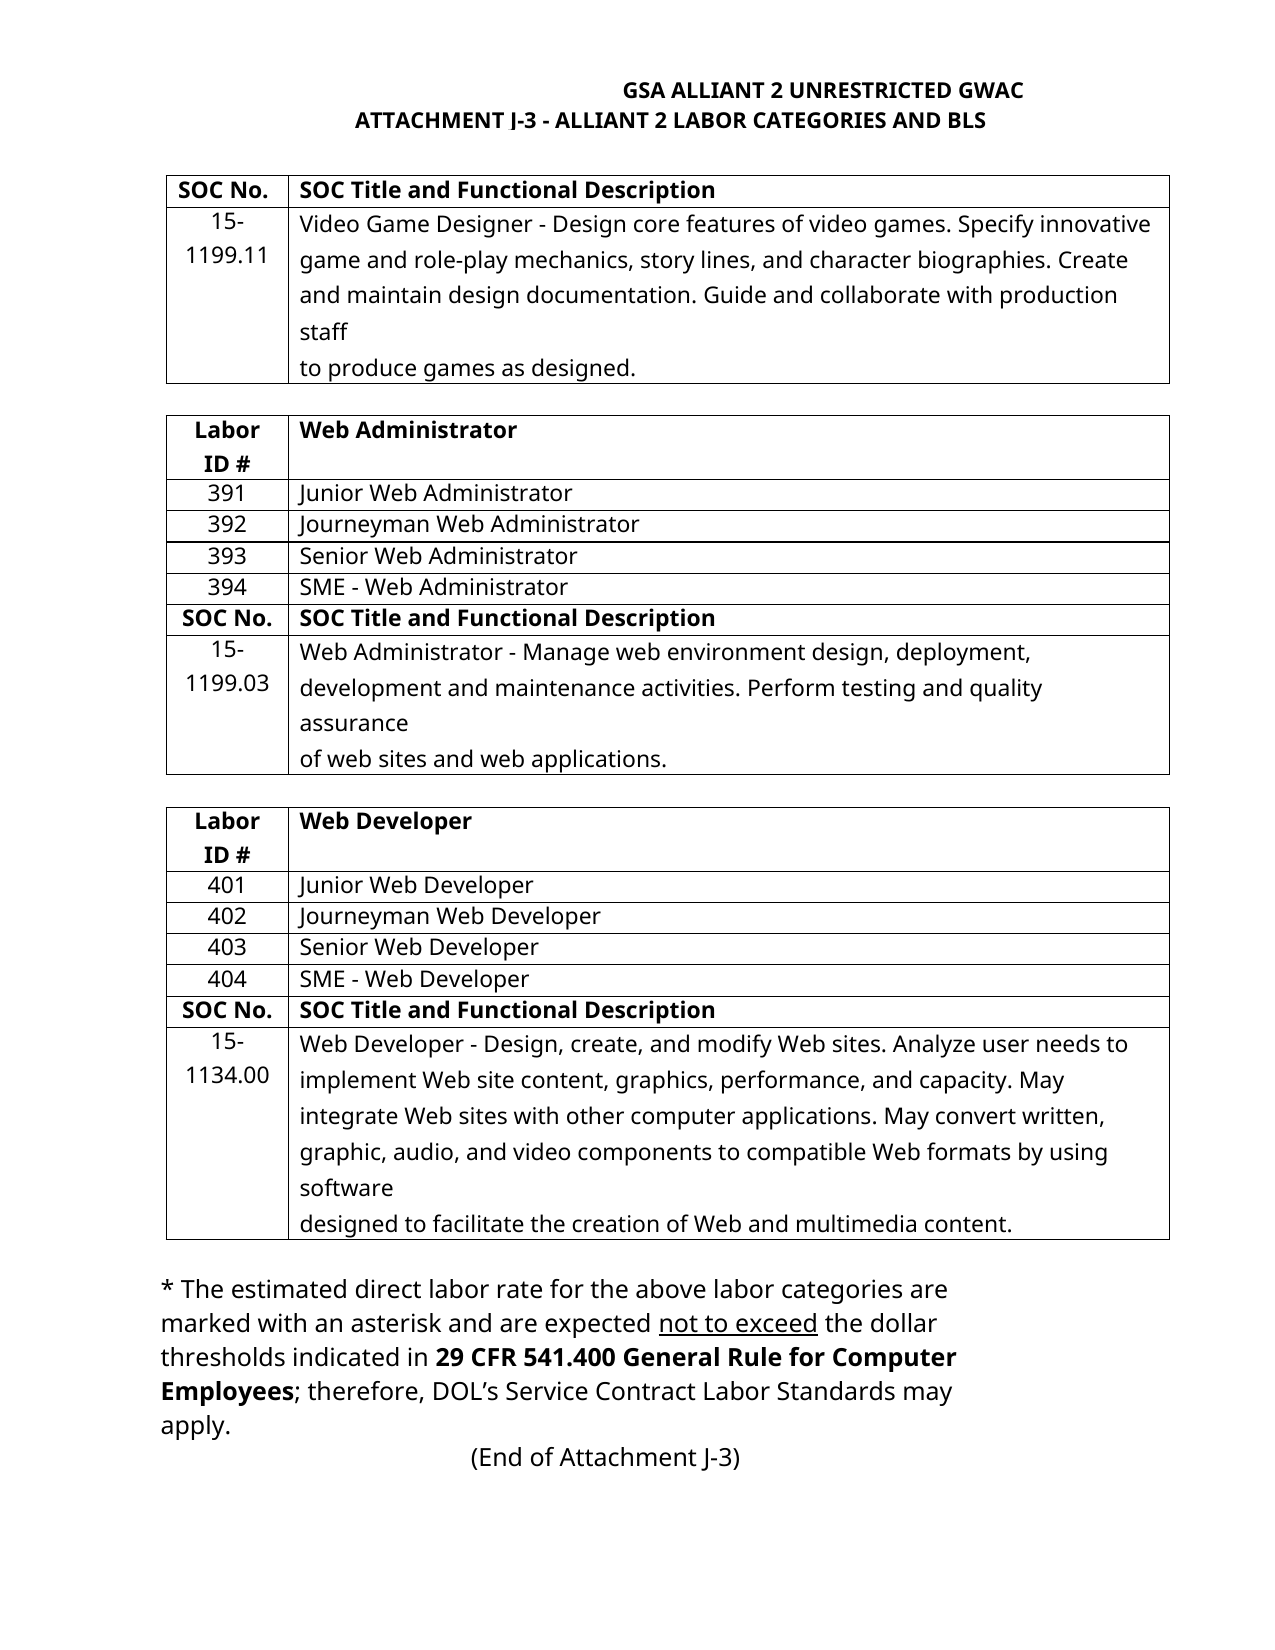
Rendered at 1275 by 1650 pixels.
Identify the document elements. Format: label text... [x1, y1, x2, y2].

table_header Labor ID # [167, 808, 288, 871]
table_cell 392 [167, 511, 288, 541]
table_cell 393 [167, 543, 288, 573]
table_cell Web Administrator - Manage web environment design, deployment, development and maintenance activities. Perform testing and quality assurance of web sites and web applications. [289, 636, 1169, 774]
table_header SOC Title and Functional Description [289, 176, 1169, 207]
table_cell 404 [167, 965, 288, 996]
table_cell SOC Title and Functional Description [289, 605, 1169, 635]
table_header Labor ID # [167, 416, 288, 479]
table_cell 403 [167, 934, 288, 964]
table_cell 402 [167, 903, 288, 933]
table_cell SOC No. [167, 605, 288, 635]
table_cell SME - Web Developer [289, 965, 1169, 996]
table_cell 15- 1199.03 [167, 636, 288, 774]
table_cell SOC Title and Functional Description [289, 997, 1169, 1027]
table_cell Senior Web Administrator [289, 543, 1169, 573]
table_cell SOC No. [167, 997, 288, 1027]
text (End of Attachment J-3) [471, 1442, 1125, 1472]
table_cell 15- 1199.11 [167, 208, 288, 383]
table_cell Senior Web Developer [289, 934, 1169, 964]
table_cell Junior Web Administrator [289, 480, 1169, 510]
table_cell Junior Web Developer [289, 872, 1169, 902]
table_cell Journeyman Web Administrator [289, 511, 1169, 541]
table_header Web Developer [289, 808, 1169, 871]
table_cell 15- 1134.00 [167, 1028, 288, 1239]
table_cell SME - Web Administrator [289, 574, 1169, 604]
table_header SOC No. [167, 176, 288, 207]
table_cell 394 [167, 574, 288, 604]
table_cell Journeyman Web Developer [289, 903, 1169, 933]
table_cell Video Game Designer - Design core features of video games. Specify innovative game and role-play mechanics, story lines, and character biographies. Create and maintain design documentation. Guide and collaborate with production staff to produce games as designed. [289, 208, 1169, 383]
table_cell 401 [167, 872, 288, 902]
table_cell Web Developer - Design, create, and modify Web sites. Analyze user needs to implement Web site content, graphics, performance, and capacity. May integrate Web sites with other computer applications. May convert written, graphic, audio, and video components to compatible Web formats by using software designed to facilitate the creation of Web and multimedia content. [289, 1028, 1169, 1239]
table_cell 391 [167, 480, 288, 510]
table_header Web Administrator [289, 416, 1169, 479]
text * The estimated direct labor rate for the above labor categories are marked with an asterisk and are expected not to exceed the dollar thresholds indicated in 29 CFR 541.400 General Rule for Computer Employees; therefore, DOL’s Service Contract Labor Standards may apply. [160, 1272, 969, 1442]
